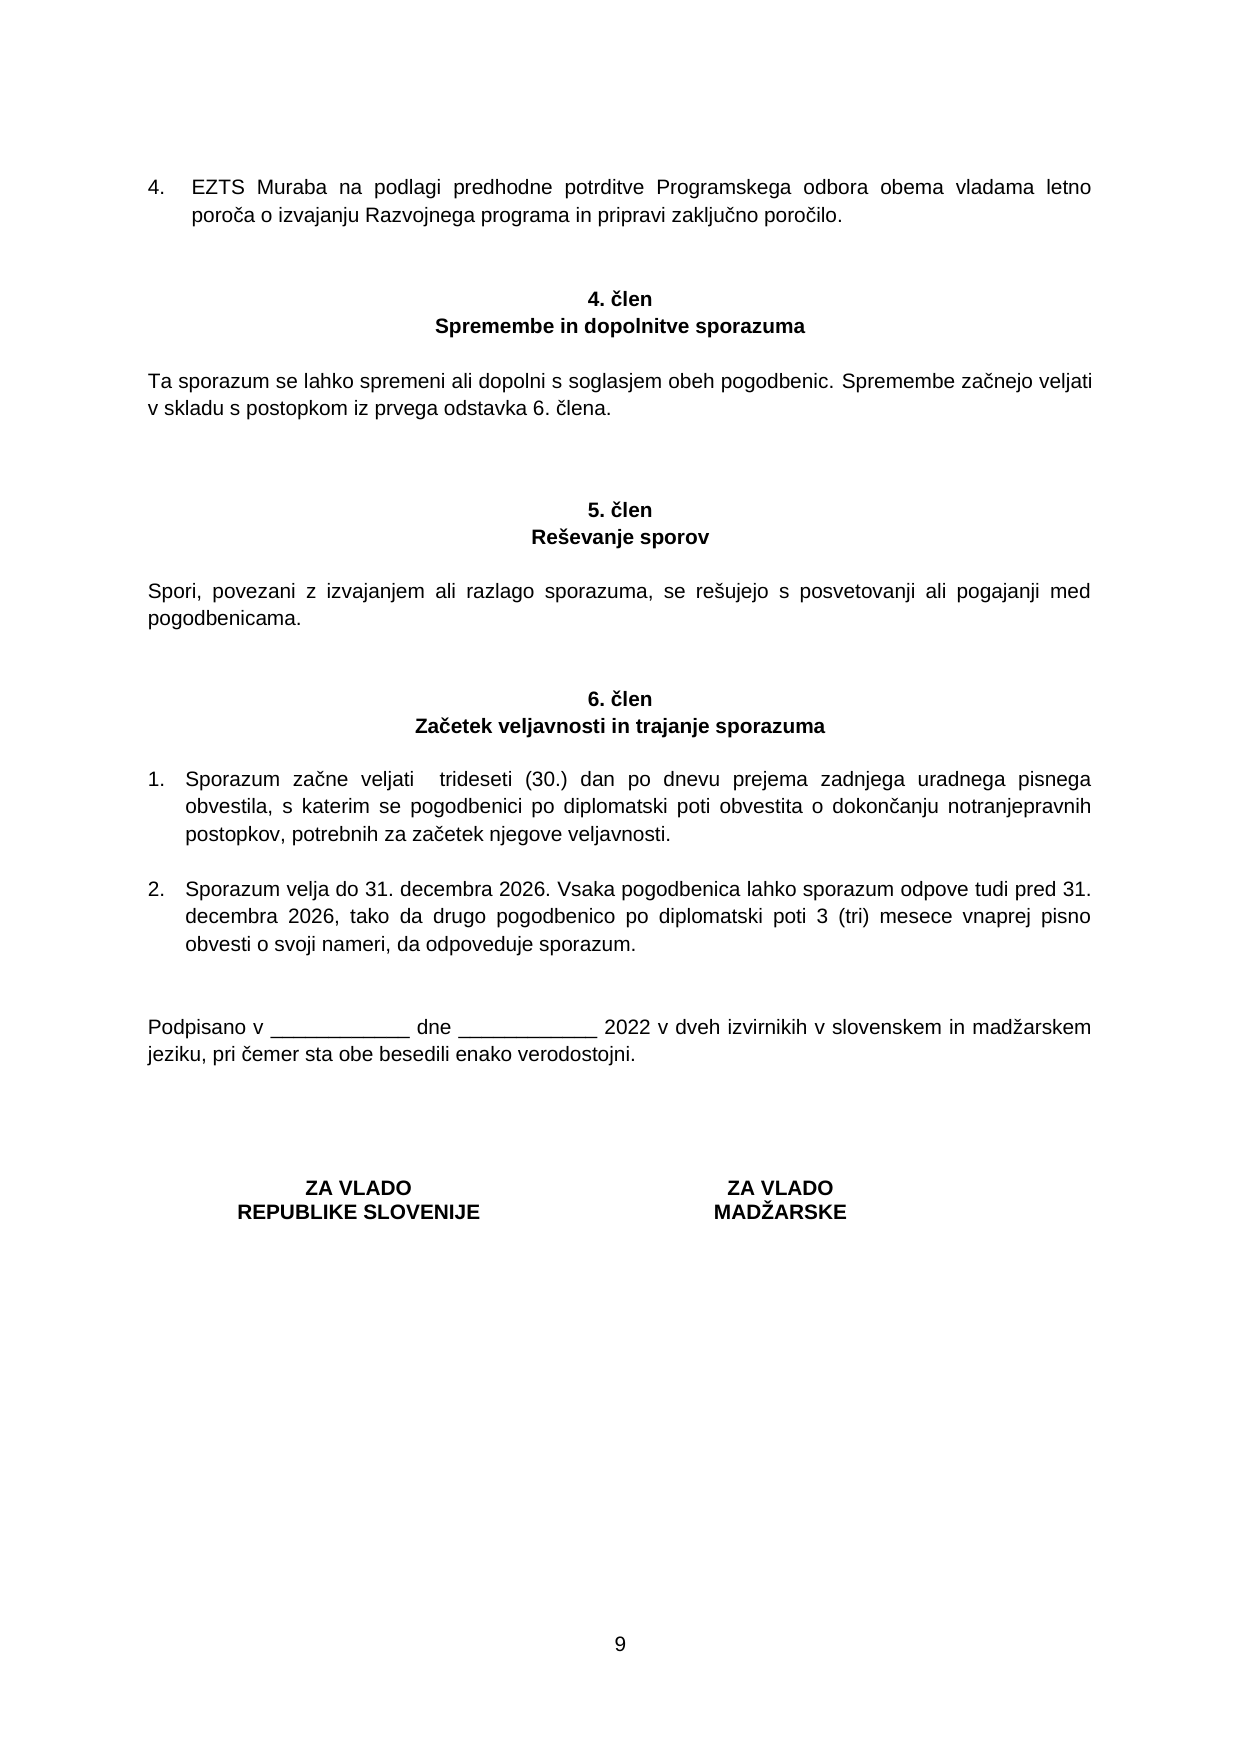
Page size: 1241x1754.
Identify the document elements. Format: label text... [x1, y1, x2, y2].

text Spori, povezani z izvajanjem ali razlago sporazuma, se rešujejo s posvetovanji ali pogajanji med pogodbenicama. [148, 577, 1093, 631]
table_header ZA VLADO REPUBLIKE SLOVENIJE [148, 1176, 569, 1367]
list Sporazum velja do 31. decembra 2026. Vsaka pogodbenica lahko sporazum odpove tudi pred 31. decembra 2026, tako da drugo pogodbenico po diplomatski poti 3 (tri) mesece vnaprej pisno obvesti o svoji nameri, da odpoveduje sporazum. [148, 876, 1093, 955]
text 4. člen [148, 285, 1093, 312]
table_header ZA VLADO MADŽARSKE [569, 1176, 991, 1367]
text 4. EZTS Muraba na podlagi predhodne potrditve Programskega odbora obema vladama letno poroča o izvajanju Razvojnega programa in pripravi zaključno poročilo. [148, 175, 1093, 227]
list Sporazum začne veljati trideseti (30.) dan po dnevu prejema zadnjega uradnega pisnega obvestila, s katerim se pogodbenici po diplomatski poti obvestita o dokončanju notranjepravnih postopkov, potrebnih za začetek njegove veljavnosti. [148, 766, 1093, 845]
text Začetek veljavnosti in trajanje sporazuma [148, 712, 1093, 739]
text Spremembe in dopolnitve sporazuma [148, 312, 1093, 339]
text Podpisano v ____________ dne ____________ 2022 v dveh izvirnikih v slovenskem in madžarskem jeziku, pri čemer sta obe besedili enako verodostojni. [148, 1013, 1093, 1067]
text 6. člen [148, 685, 1093, 712]
text Ta sporazum se lahko spremeni ali dopolni s soglasjem obeh pogodbenic. Spremembe začnejo veljati v skladu s postopkom iz prvega odstavka 6. člena. [148, 366, 1093, 421]
text 5. člen [148, 496, 1093, 523]
text Reševanje sporov [148, 523, 1093, 550]
